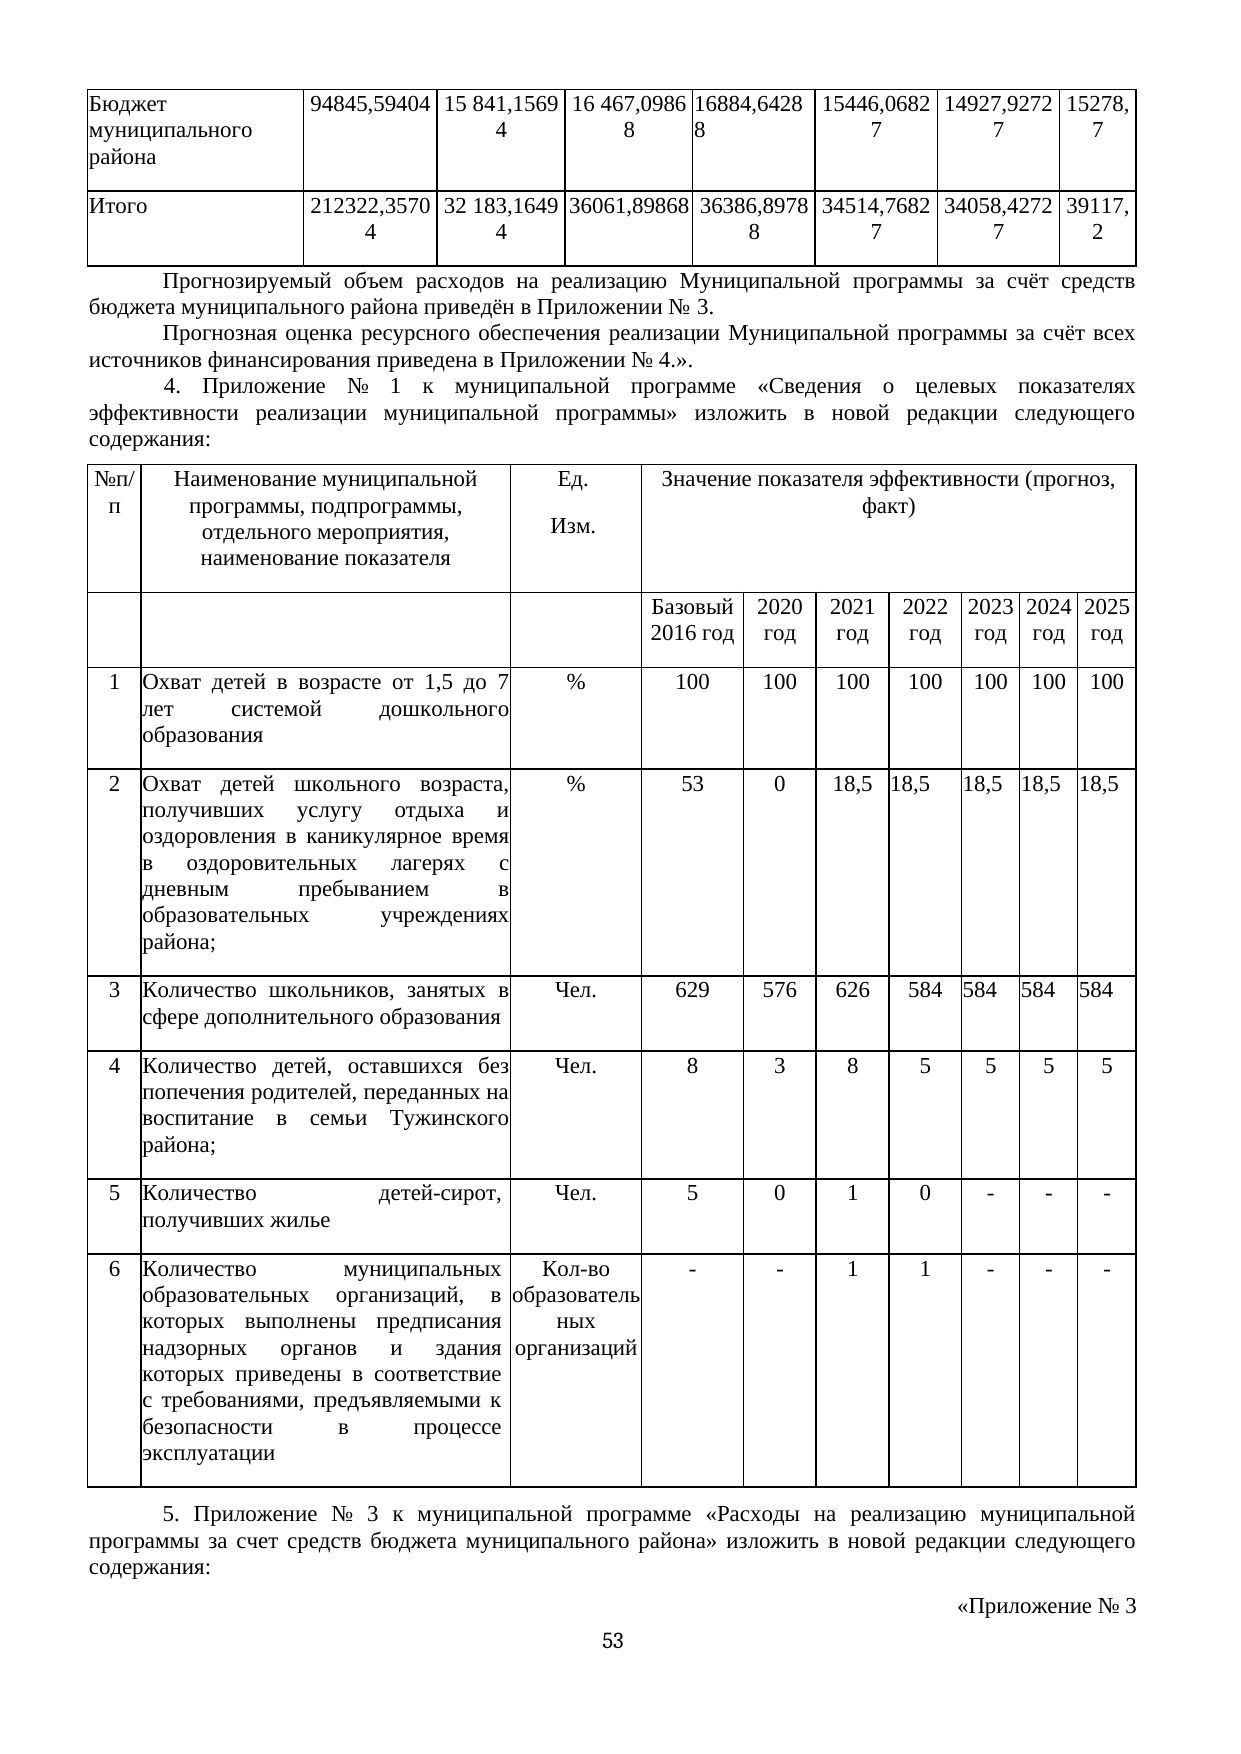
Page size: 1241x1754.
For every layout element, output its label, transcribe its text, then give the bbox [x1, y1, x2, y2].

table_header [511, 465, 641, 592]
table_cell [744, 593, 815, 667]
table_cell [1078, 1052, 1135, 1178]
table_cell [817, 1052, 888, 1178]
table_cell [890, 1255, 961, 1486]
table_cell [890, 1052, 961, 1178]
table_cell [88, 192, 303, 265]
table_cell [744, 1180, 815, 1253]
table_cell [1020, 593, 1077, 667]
text Прогнозная оценка ресурсного обеспечения реализации Муниципальной программы за счёт всех источников финансирования приведена в Приложении № 4.». [89, 319, 1137, 372]
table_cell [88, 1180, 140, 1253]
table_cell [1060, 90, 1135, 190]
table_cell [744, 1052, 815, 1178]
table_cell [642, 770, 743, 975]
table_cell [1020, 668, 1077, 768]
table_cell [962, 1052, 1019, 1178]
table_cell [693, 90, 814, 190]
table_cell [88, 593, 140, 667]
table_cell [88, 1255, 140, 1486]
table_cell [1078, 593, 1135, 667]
text 4. Приложение № 1 к муниципальной программе «Сведения о целевых показателях эффективности реализации муниципальной программы» изложить в новой редакции следующего содержания: [89, 372, 1137, 451]
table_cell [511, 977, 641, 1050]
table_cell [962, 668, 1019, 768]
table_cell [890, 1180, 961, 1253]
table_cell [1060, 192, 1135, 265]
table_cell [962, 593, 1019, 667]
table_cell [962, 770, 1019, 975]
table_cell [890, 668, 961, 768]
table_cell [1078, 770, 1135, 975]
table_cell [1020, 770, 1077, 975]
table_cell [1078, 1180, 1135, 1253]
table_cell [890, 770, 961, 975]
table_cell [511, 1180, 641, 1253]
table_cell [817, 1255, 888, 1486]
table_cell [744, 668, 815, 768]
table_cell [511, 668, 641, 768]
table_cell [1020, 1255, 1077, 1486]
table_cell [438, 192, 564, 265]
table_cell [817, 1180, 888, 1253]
text «Приложение № 3 [89, 1592, 1137, 1618]
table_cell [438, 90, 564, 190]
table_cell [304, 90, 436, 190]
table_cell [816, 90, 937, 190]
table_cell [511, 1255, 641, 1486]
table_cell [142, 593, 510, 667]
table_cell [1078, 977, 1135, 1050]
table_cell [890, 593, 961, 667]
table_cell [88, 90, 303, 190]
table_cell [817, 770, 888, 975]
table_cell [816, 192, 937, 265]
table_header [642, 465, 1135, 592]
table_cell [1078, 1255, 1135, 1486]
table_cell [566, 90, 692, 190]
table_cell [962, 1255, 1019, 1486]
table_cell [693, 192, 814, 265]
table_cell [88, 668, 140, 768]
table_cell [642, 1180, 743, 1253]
text 5. Приложение № 3 к муниципальной программе «Расходы на реализацию муниципальной программы за счет средств бюджета муниципального района» изложить в новой редакции следующего содержания: [89, 1500, 1137, 1579]
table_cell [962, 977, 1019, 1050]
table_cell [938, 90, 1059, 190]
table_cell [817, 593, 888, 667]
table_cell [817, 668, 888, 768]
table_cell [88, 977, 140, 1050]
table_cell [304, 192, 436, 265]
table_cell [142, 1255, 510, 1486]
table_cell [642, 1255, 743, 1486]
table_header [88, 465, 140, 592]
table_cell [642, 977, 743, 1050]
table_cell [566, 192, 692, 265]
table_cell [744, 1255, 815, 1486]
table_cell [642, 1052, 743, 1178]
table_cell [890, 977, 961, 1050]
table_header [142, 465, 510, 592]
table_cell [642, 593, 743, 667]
text Прогнозируемый объем расходов на реализацию Муниципальной программы за счёт средств бюджета муниципального района приведён в Приложении № 3. [89, 267, 1137, 319]
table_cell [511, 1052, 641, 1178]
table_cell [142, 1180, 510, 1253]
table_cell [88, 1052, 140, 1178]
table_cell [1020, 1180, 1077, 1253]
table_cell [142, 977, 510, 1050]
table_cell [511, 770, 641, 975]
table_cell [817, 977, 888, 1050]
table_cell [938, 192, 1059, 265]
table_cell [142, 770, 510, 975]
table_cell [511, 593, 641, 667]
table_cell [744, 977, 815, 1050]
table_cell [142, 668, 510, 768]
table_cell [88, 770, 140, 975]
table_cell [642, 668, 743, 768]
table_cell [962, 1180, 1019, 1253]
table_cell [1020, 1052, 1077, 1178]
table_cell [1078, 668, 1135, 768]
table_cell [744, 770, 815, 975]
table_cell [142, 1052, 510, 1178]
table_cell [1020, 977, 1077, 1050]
